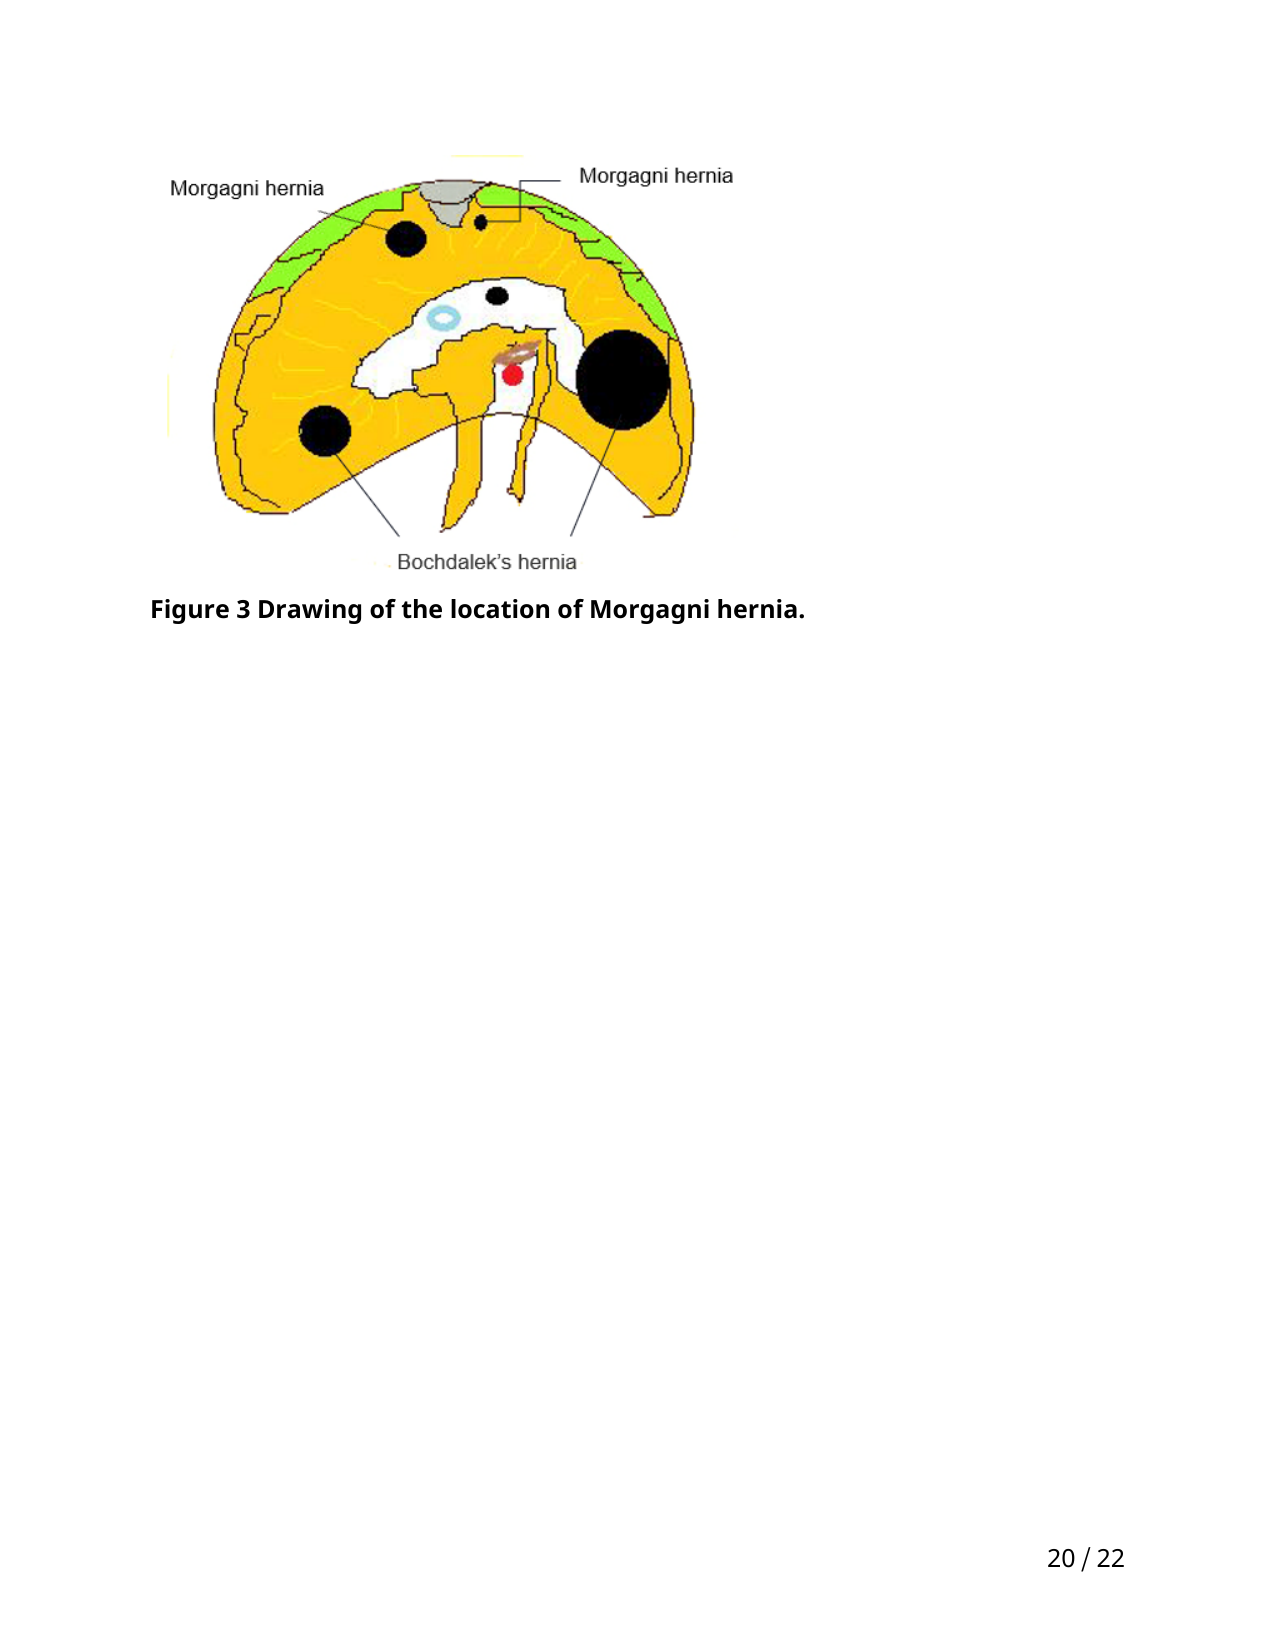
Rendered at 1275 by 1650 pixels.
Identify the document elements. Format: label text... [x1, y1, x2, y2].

picture [150, 150, 739, 578]
text Figure 3 Drawing of the location of Morgagni hernia. [150, 592, 1125, 626]
